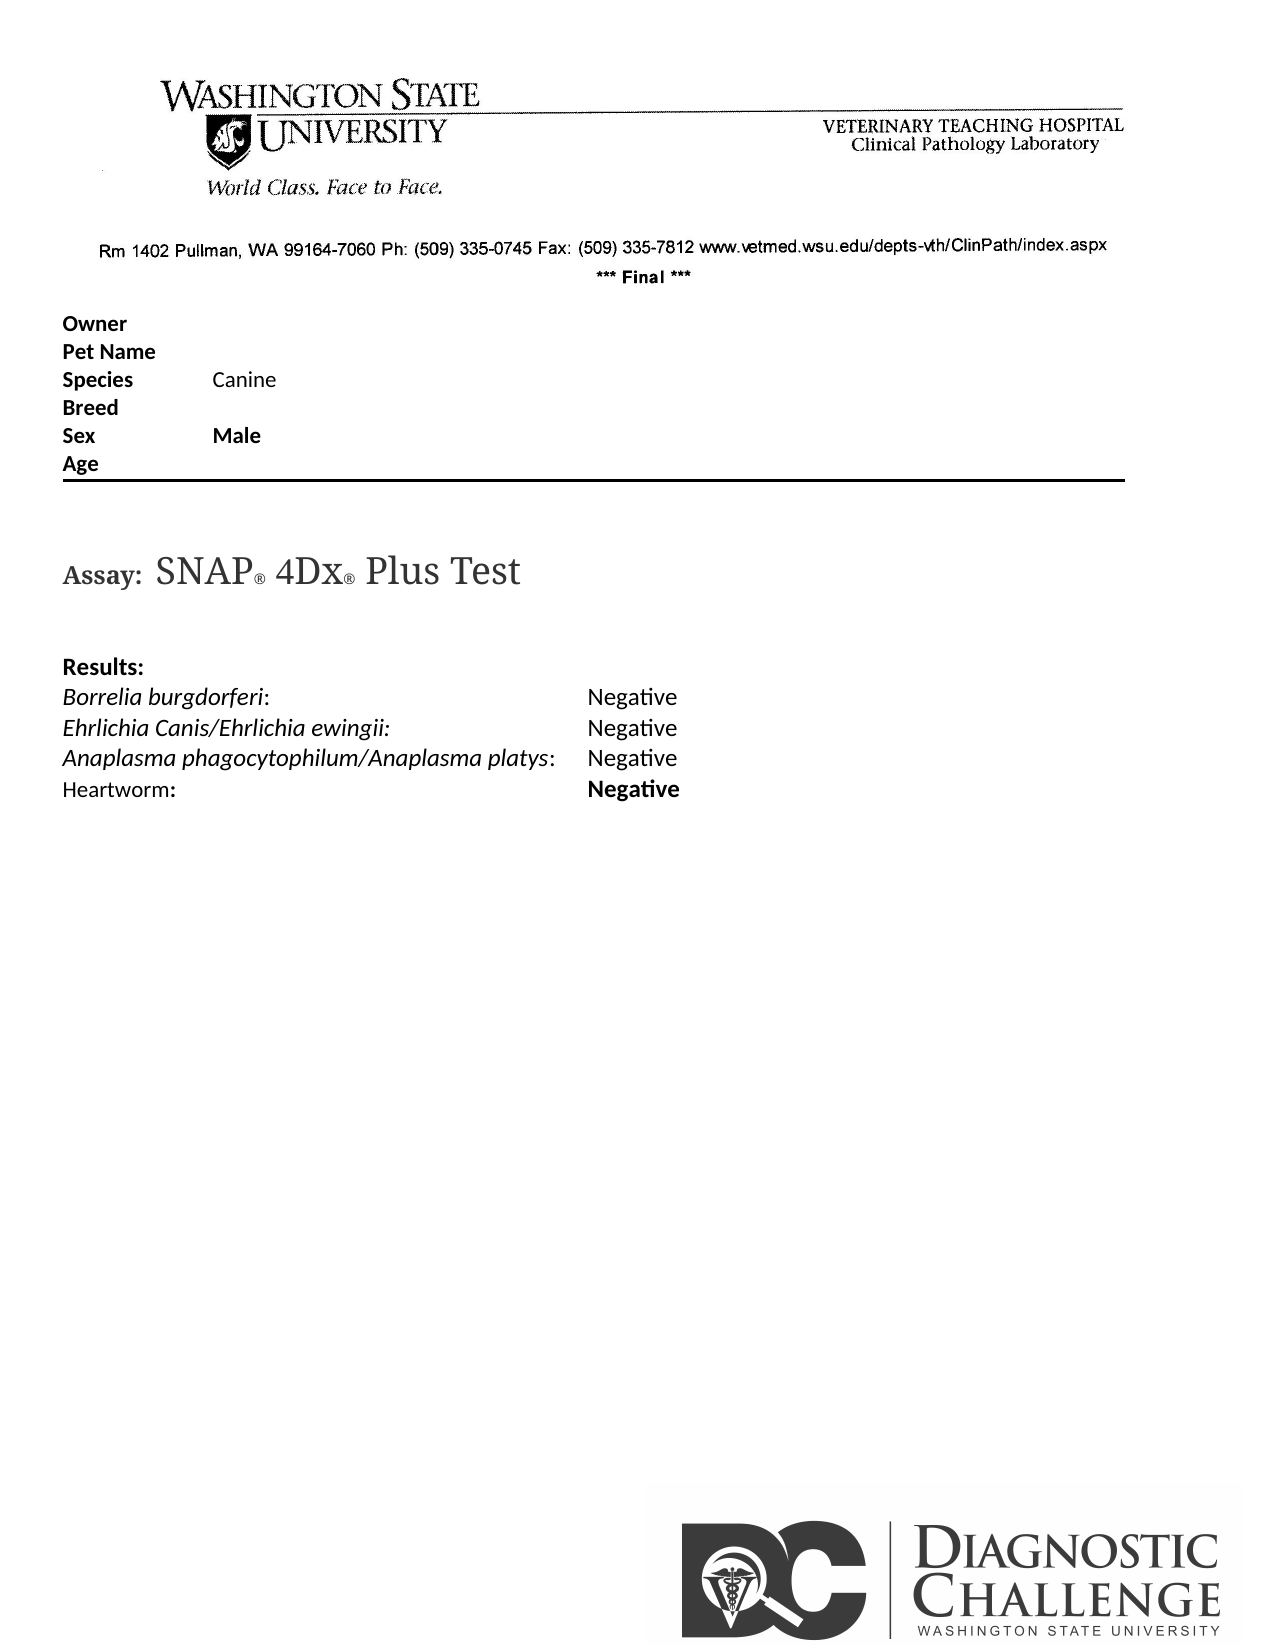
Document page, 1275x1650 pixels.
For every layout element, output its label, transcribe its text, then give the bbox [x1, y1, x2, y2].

text Age [62, 449, 1125, 482]
text Species Canine [62, 365, 1125, 393]
picture [62, 62, 1186, 284]
text Anaplasma phagocytophilum/Anaplasma platys: [62, 743, 1125, 773]
text Pet Name [62, 337, 1125, 365]
text Results: [62, 651, 1125, 682]
text Sex [62, 421, 1125, 449]
text Ehrlichia Canis/Ehrlichia ewingii: [62, 712, 1125, 743]
text Borrelia burgdorferi: [62, 682, 1125, 712]
text Heartworm: [62, 773, 1125, 804]
text Breed [62, 393, 1125, 421]
picture [645, 1483, 1242, 1650]
subtitle Assay: SNAP® 4Dx® Plus Test [62, 544, 1125, 595]
text Owner [62, 309, 1125, 337]
